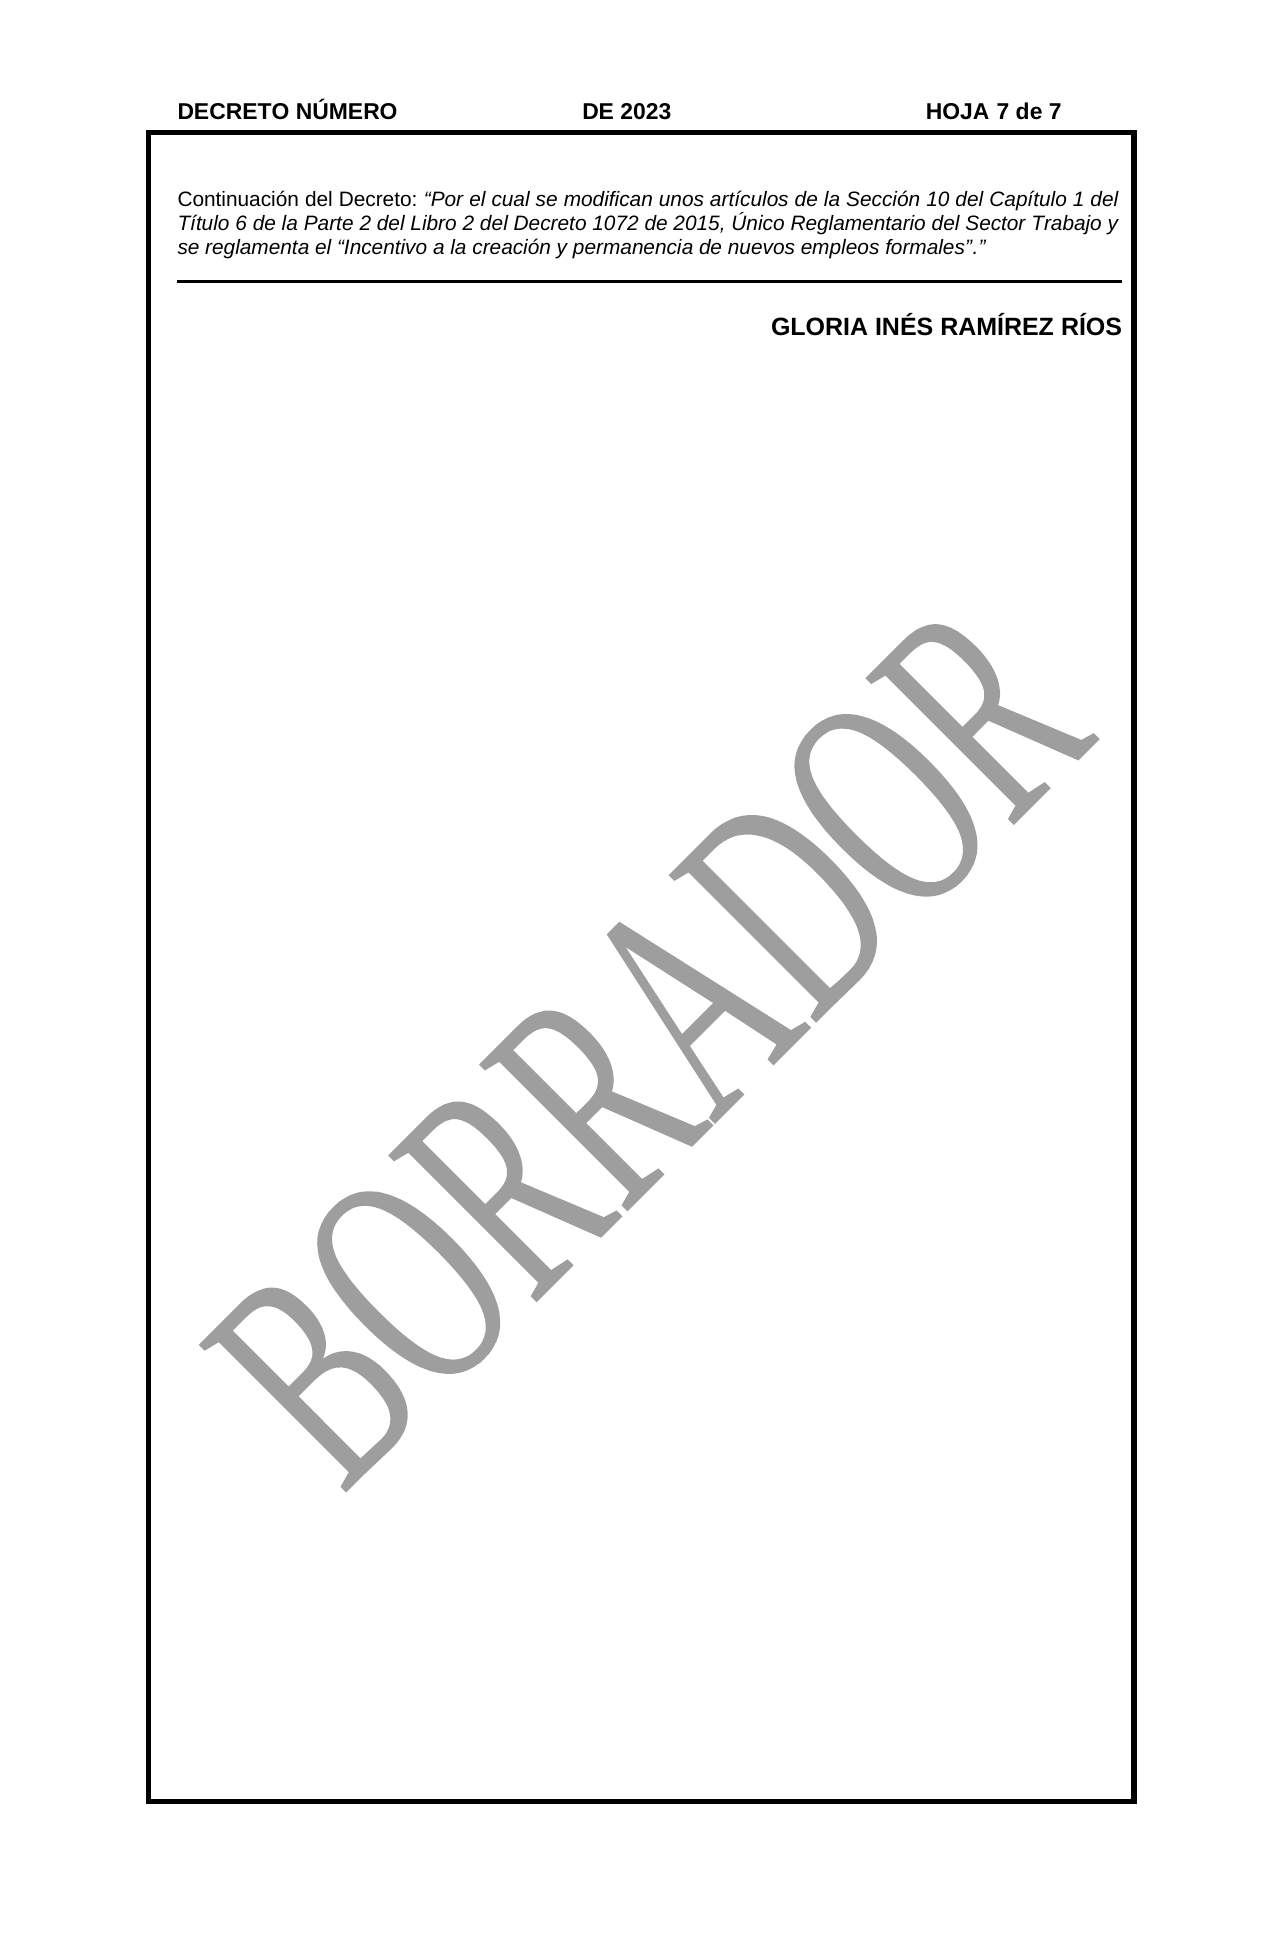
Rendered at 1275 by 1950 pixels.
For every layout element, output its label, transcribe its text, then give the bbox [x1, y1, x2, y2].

text GLORIA INÉS RAMÍREZ RÍOS [620, 312, 1122, 341]
